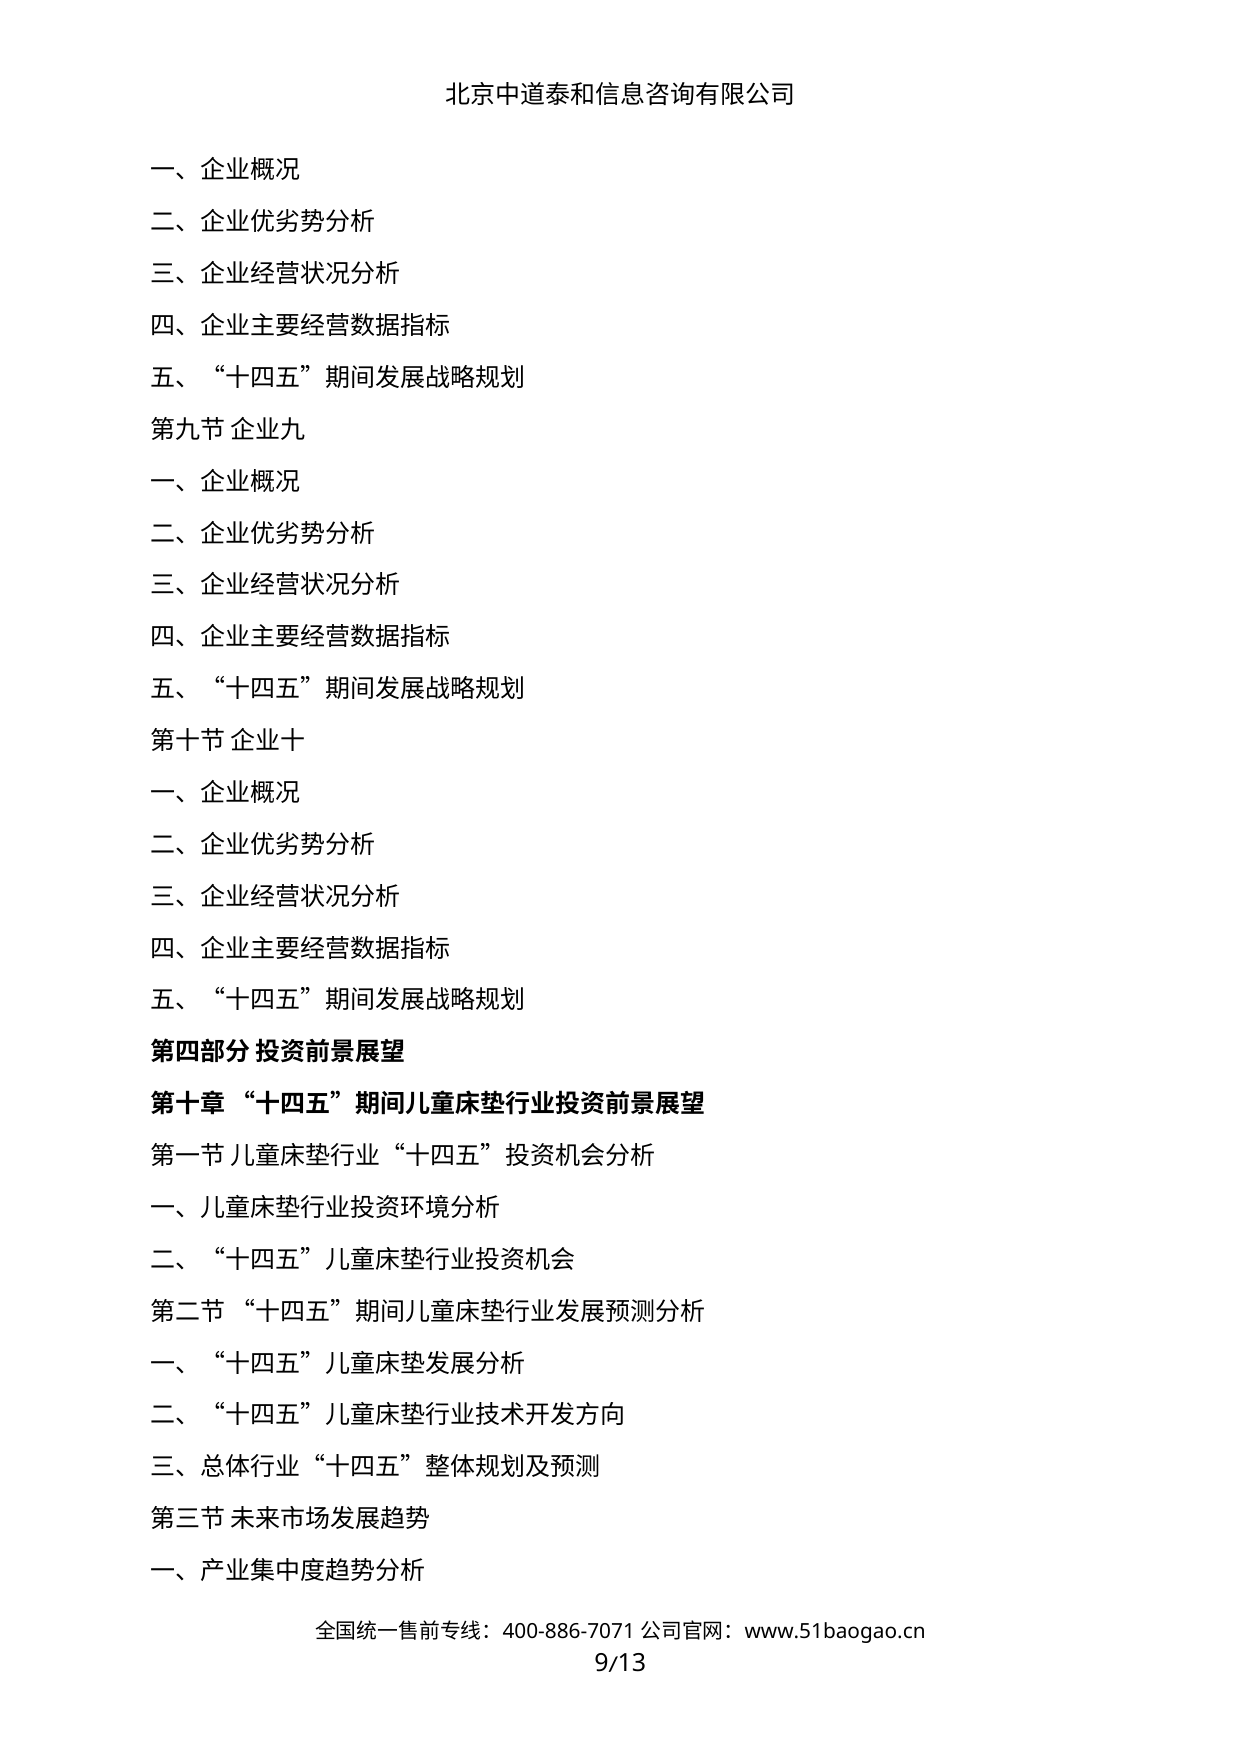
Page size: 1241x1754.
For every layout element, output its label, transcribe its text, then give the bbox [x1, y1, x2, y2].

text 第四部分 投资前景展望 [150, 1032, 1090, 1068]
text 一、产业集中度趋势分析 [150, 1551, 1090, 1587]
text 五、“十四五”期间发展战略规划 [150, 980, 1090, 1016]
text 第十章 “十四五”期间儿童床垫行业投资前景展望 [150, 1084, 1090, 1120]
text 四、企业主要经营数据指标 [150, 306, 1090, 342]
text 五、“十四五”期间发展战略规划 [150, 357, 1090, 394]
text 第二节 “十四五”期间儿童床垫行业发展预测分析 [150, 1291, 1090, 1327]
text 二、“十四五”儿童床垫行业技术开发方向 [150, 1395, 1090, 1431]
text 第十节 企业十 [150, 721, 1090, 757]
text 一、“十四五”儿童床垫发展分析 [150, 1343, 1090, 1379]
text 一、企业概况 [150, 772, 1090, 809]
text 第一节 儿童床垫行业“十四五”投资机会分析 [150, 1136, 1090, 1172]
text 二、企业优劣势分析 [150, 202, 1090, 238]
text 第三节 未来市场发展趋势 [150, 1499, 1090, 1535]
text 一、企业概况 [150, 461, 1090, 497]
text 一、儿童床垫行业投资环境分析 [150, 1187, 1090, 1224]
text 二、企业优劣势分析 [150, 824, 1090, 861]
text 三、企业经营状况分析 [150, 254, 1090, 290]
text 二、企业优劣势分析 [150, 513, 1090, 549]
text 五、“十四五”期间发展战略规划 [150, 669, 1090, 705]
text 四、企业主要经营数据指标 [150, 928, 1090, 964]
text 二、“十四五”儿童床垫行业投资机会 [150, 1239, 1090, 1276]
text 三、总体行业“十四五”整体规划及预测 [150, 1447, 1090, 1483]
text 三、企业经营状况分析 [150, 565, 1090, 601]
text 一、企业概况 [150, 150, 1090, 186]
text 四、企业主要经营数据指标 [150, 617, 1090, 653]
text 三、企业经营状况分析 [150, 876, 1090, 912]
text 第九节 企业九 [150, 409, 1090, 446]
